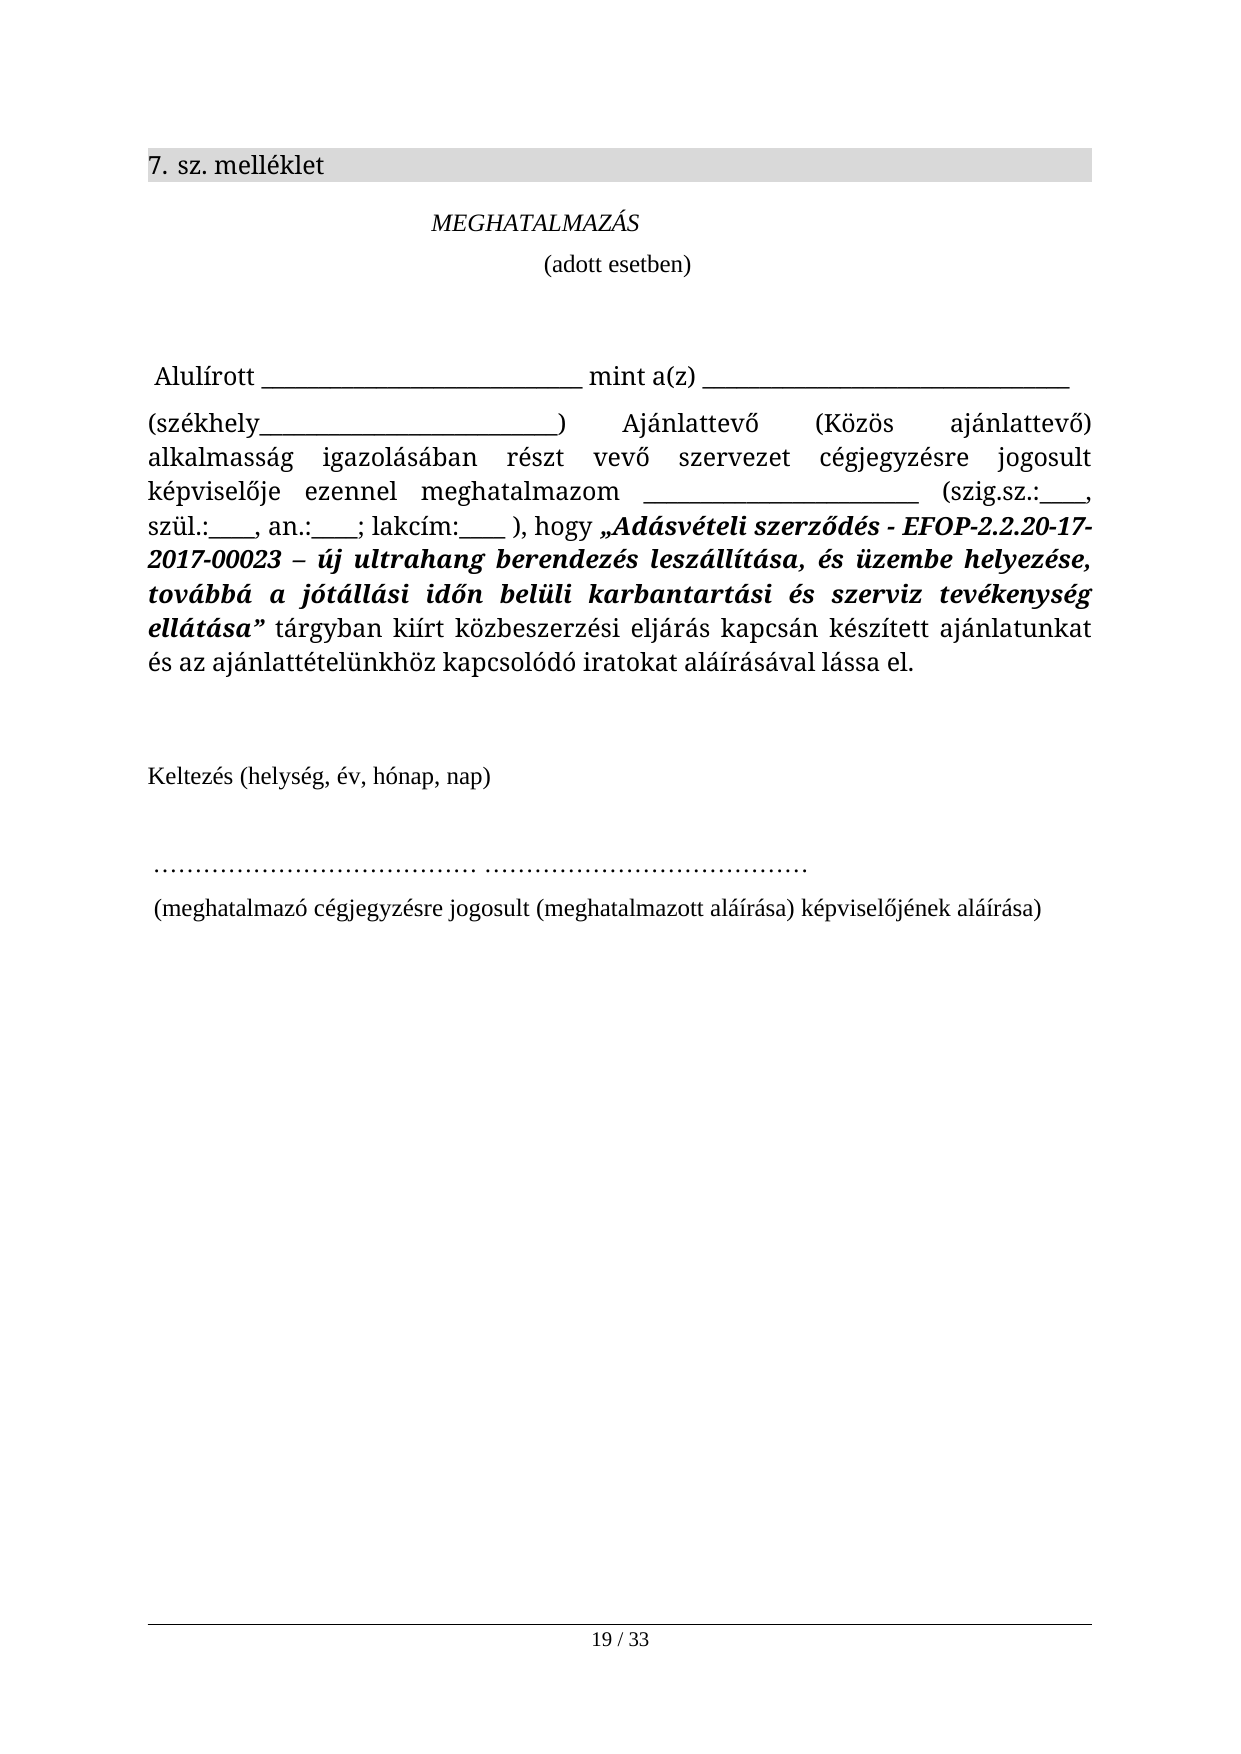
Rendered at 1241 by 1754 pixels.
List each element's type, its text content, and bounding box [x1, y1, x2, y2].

list sz. melléklet [148, 148, 1092, 182]
subtitle (székhely__________________________) Ajánlattevő (Közös ajánlattevő) alkalmasság igazolásában részt vevő szervezet cégjegyzésre jogosult képviselője ezennel meghatalmazom ________________________ (szig.sz.:____, szül.:____, an.:____; lakcím:____ ), hogy „Adásvételi szerződés - EFOP-2.2.20-17-2017-00023 – új ultrahang berendezés leszállítása, és üzembe helyezése, továbbá a jótállási időn belüli karbantartási és szerviz tevékenység ellátása” tárgyban kiírt közbeszerzési eljárás kapcsán készített ajánlatunkat és az ajánlattételünkhöz kapcsolódó iratokat aláírásával lássa el. [148, 406, 1092, 678]
text (meghatalmazó cégjegyzésre jogosult (meghatalmazott aláírása) képviselőjének aláírása) [147, 893, 1088, 922]
text (adott esetben) [148, 249, 1087, 278]
text Keltezés (helység, év, hónap, nap) [147, 761, 1088, 790]
subtitle MEGHATALMAZÁS [148, 208, 923, 236]
text Alulírott ____________________________ mint a(z) ________________________________ [148, 359, 1092, 393]
text ………………………………… ………………………………… [146, 849, 1092, 878]
